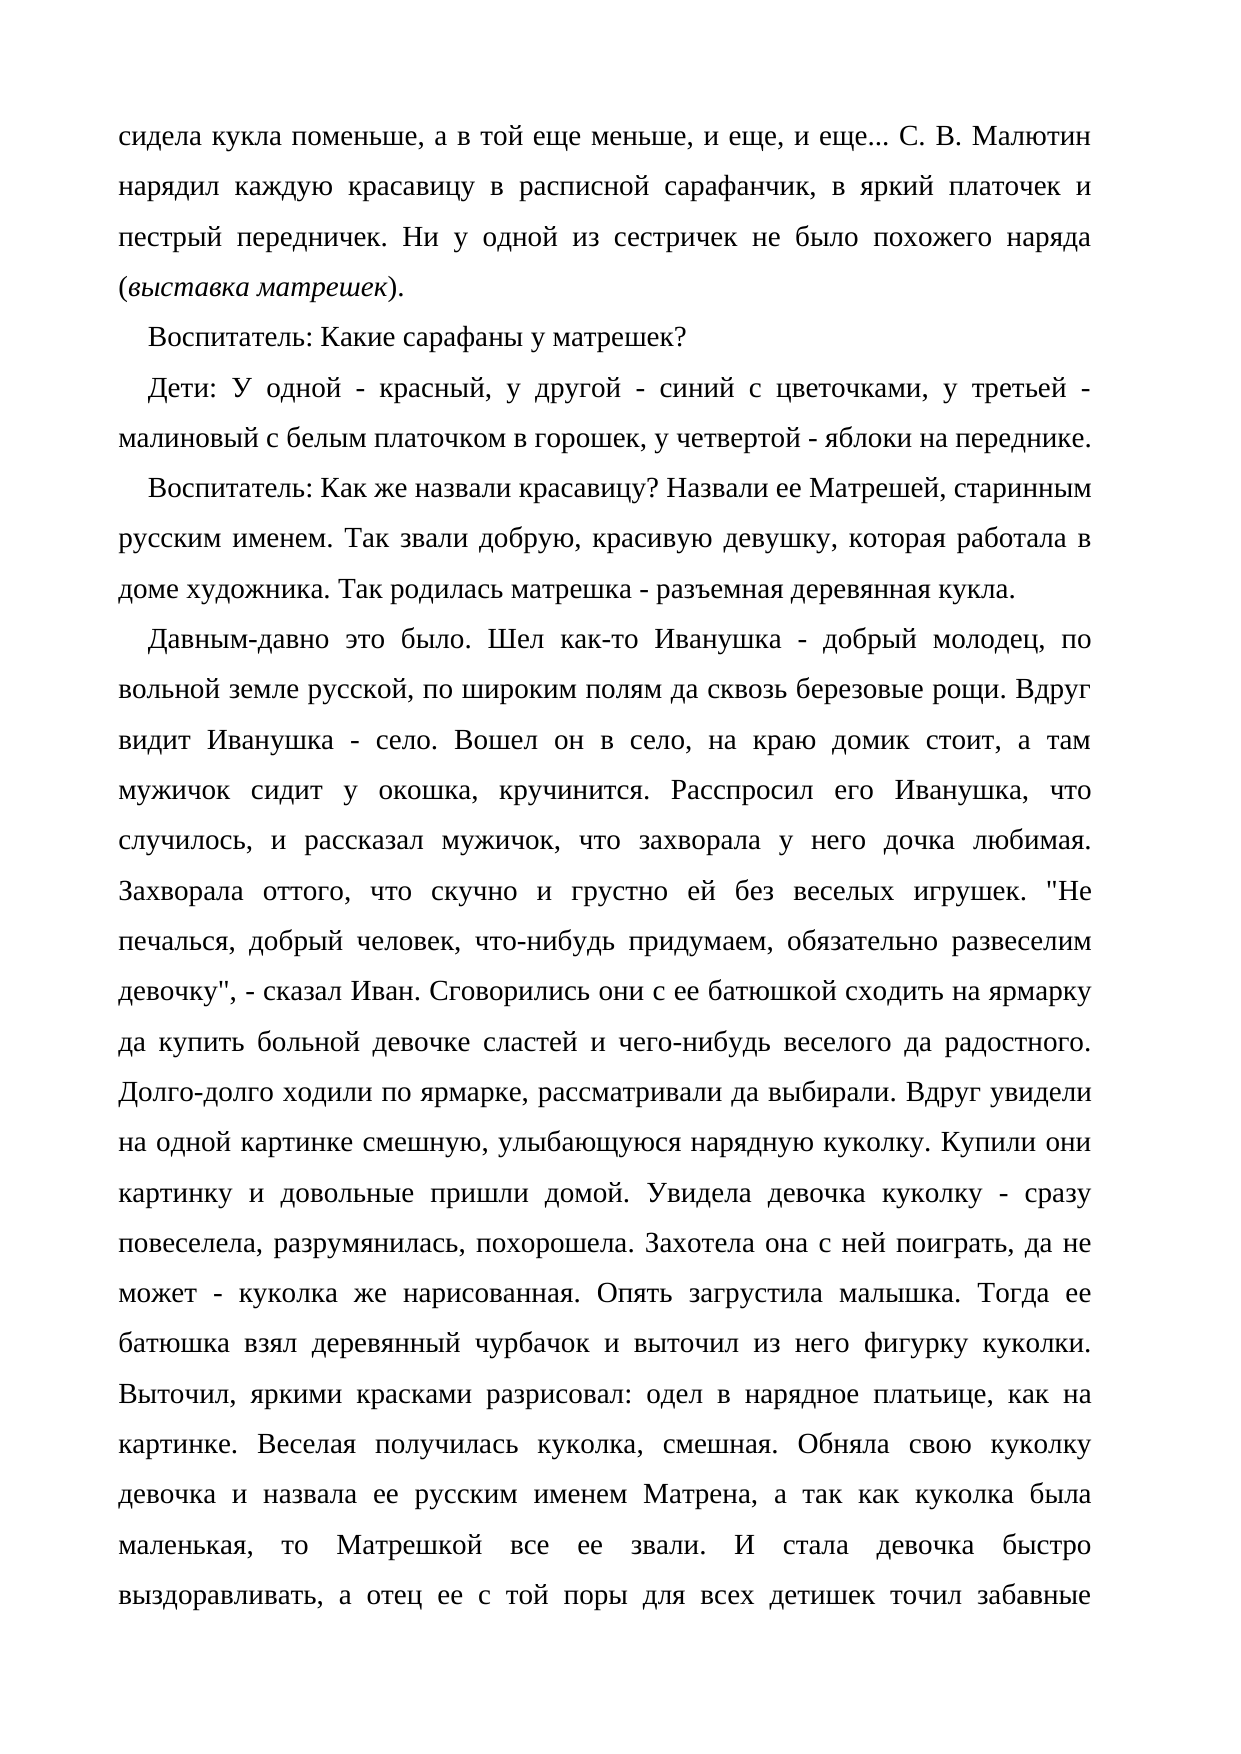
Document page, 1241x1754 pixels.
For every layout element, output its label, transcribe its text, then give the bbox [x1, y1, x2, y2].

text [118, 118, 1093, 303]
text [118, 621, 1093, 1611]
text Воспитатель: Как же назвали красавицу? Назвали ее Матрешей, старинным русским именем. Так звали добрую, красивую девушку, которая работала в доме художника. Так родилась матрешка - разъемная деревянная кукла. [118, 470, 1093, 604]
text Дети: У одной - красный, у другой - синий с цветочками, у третьей - малиновый с белым платочком в горошек, у четвертой - яблоки на переднике. [118, 370, 1093, 453]
text Воспитатель: Какие сарафаны у матрешек? [118, 319, 1093, 353]
